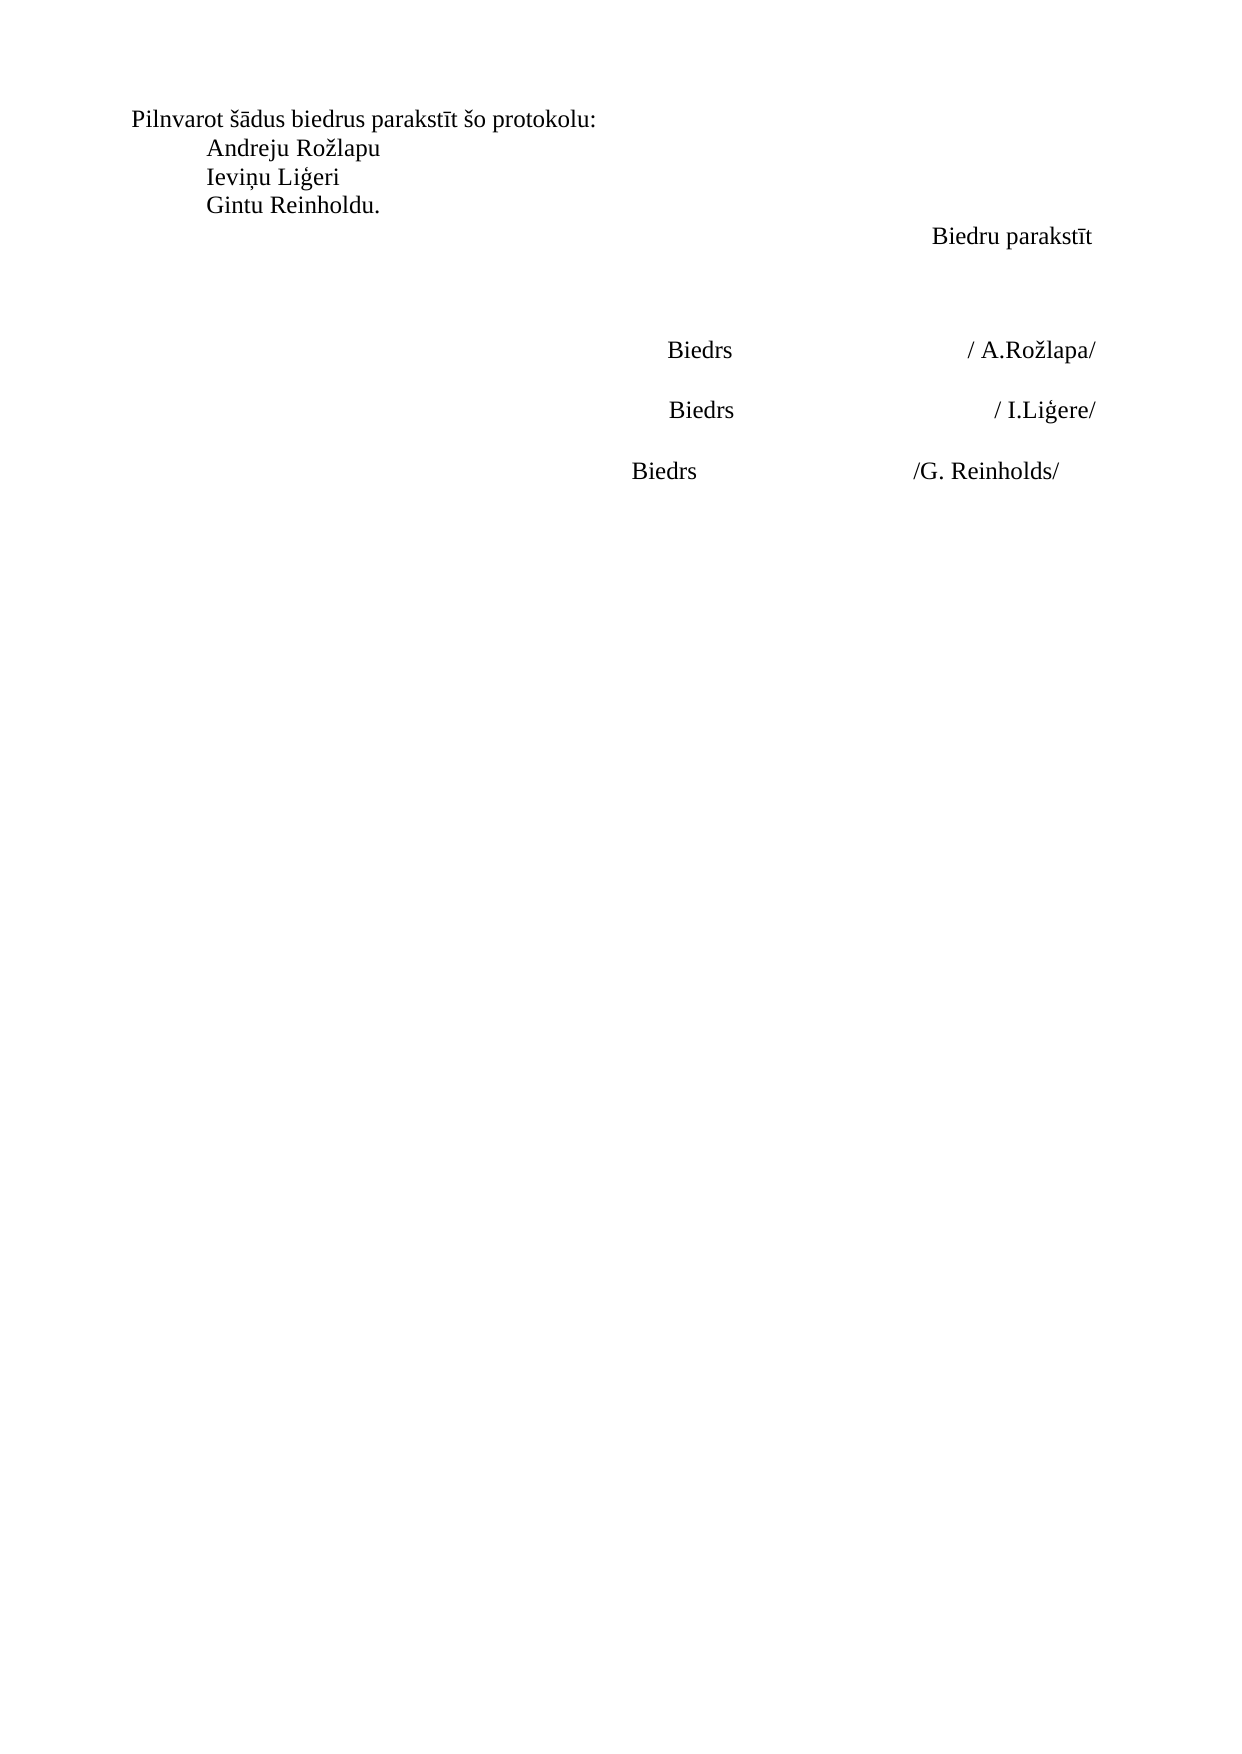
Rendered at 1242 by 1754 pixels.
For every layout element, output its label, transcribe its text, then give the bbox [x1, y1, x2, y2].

text Biedrs /G. Reinholds/ [607, 456, 1096, 485]
text Andreju Rožlapu [206, 133, 701, 162]
text Biedru parakstīt [932, 221, 1107, 248]
text Biedrs / I.Liģere/ [607, 396, 1096, 424]
text Gintu Reinholdu. [206, 191, 706, 219]
text Pilnvarot šādus biedrus parakstīt šo protokolu: [131, 104, 701, 133]
text Ieviņu Liģeri [206, 162, 701, 191]
text Biedrs /R. Dimiņš/ Biedrs / A.Rožlapa/ [607, 278, 1096, 364]
